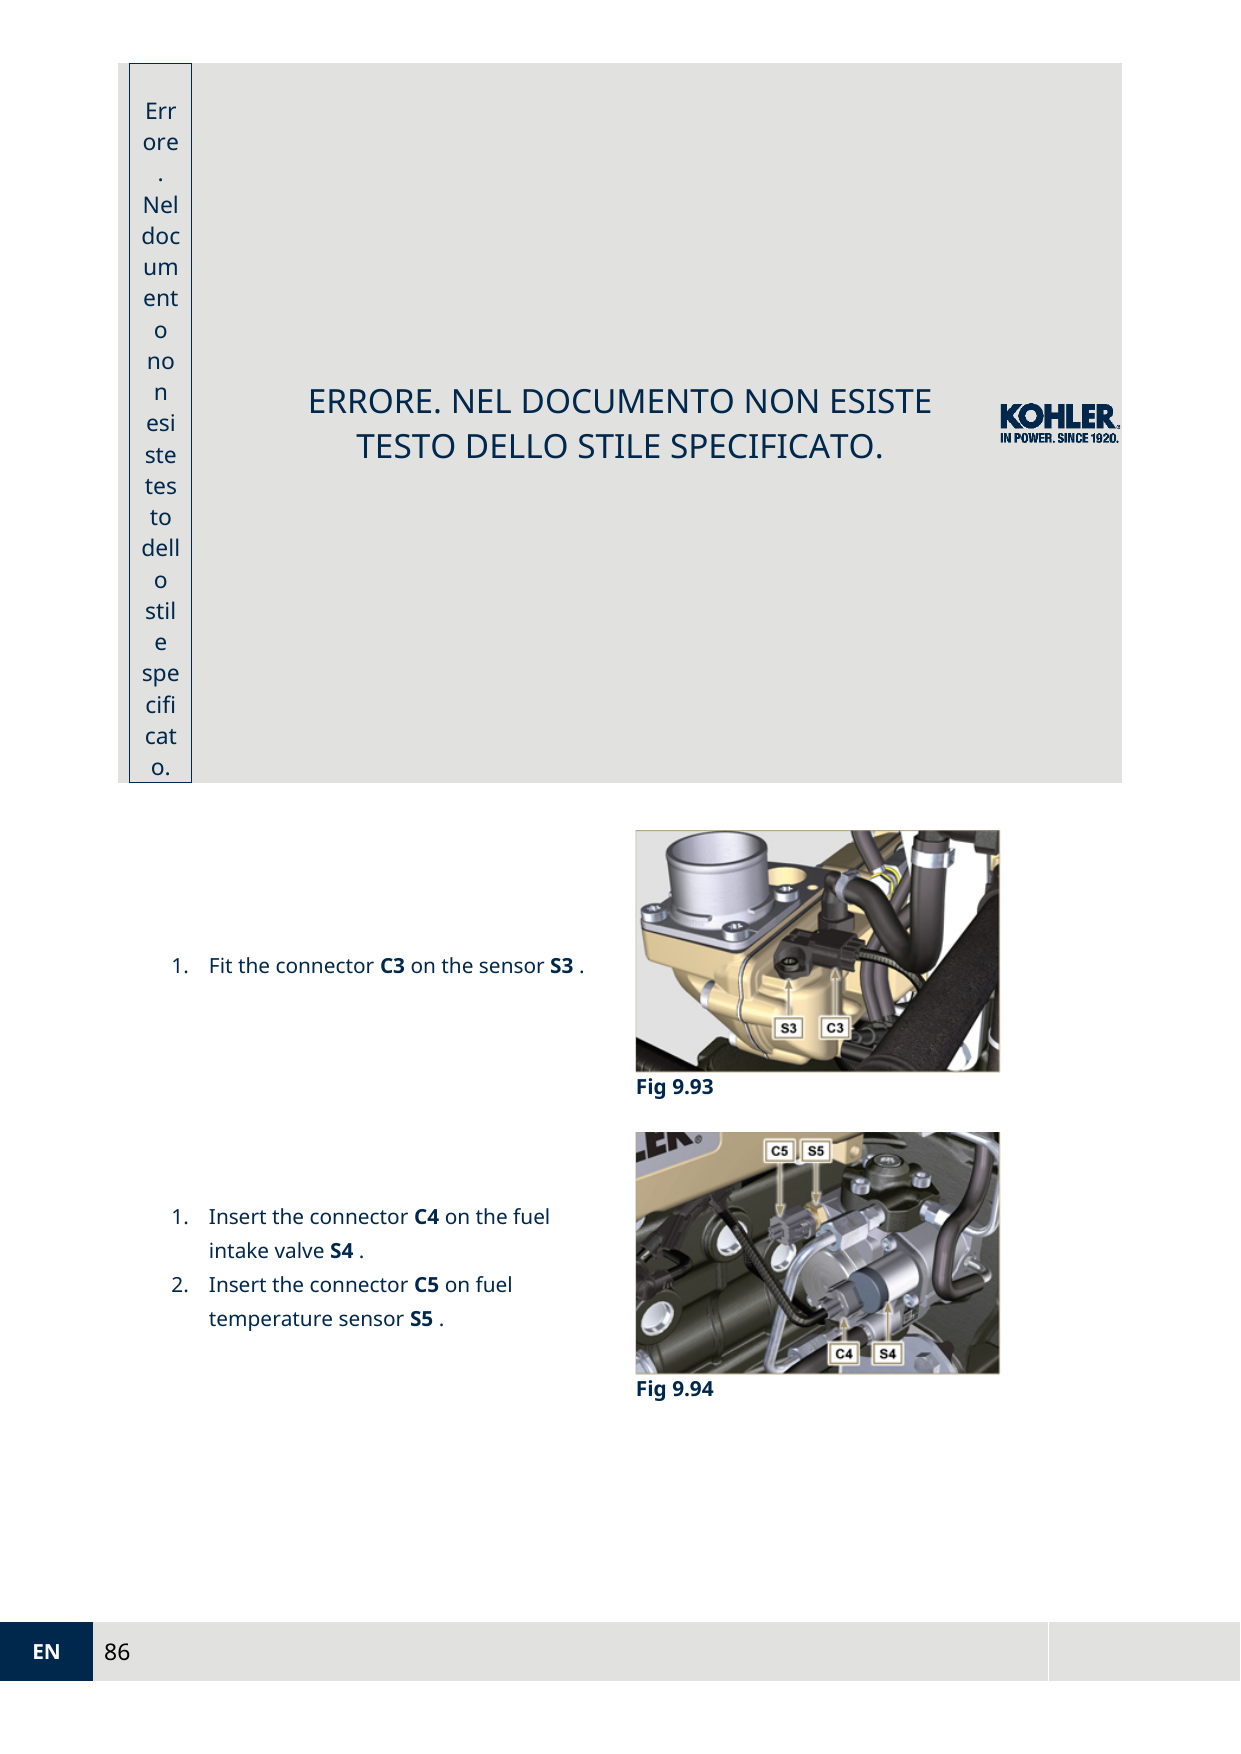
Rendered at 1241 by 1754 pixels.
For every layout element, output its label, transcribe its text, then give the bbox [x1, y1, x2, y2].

table_cell Fig 9.94 [620, 1116, 1122, 1418]
picture [635, 830, 1002, 1073]
picture [635, 1132, 1002, 1375]
picture [1000, 403, 1121, 443]
table_cell Fit the connector C3 on the sensor S3 . [118, 815, 620, 1116]
table_cell Fig 9.93 [620, 815, 1122, 1116]
table_cell Insert the connector C4 on the fuel intake valve S4 . Insert the connector C5 on fuel temperature sensor S5 . [118, 1116, 620, 1418]
